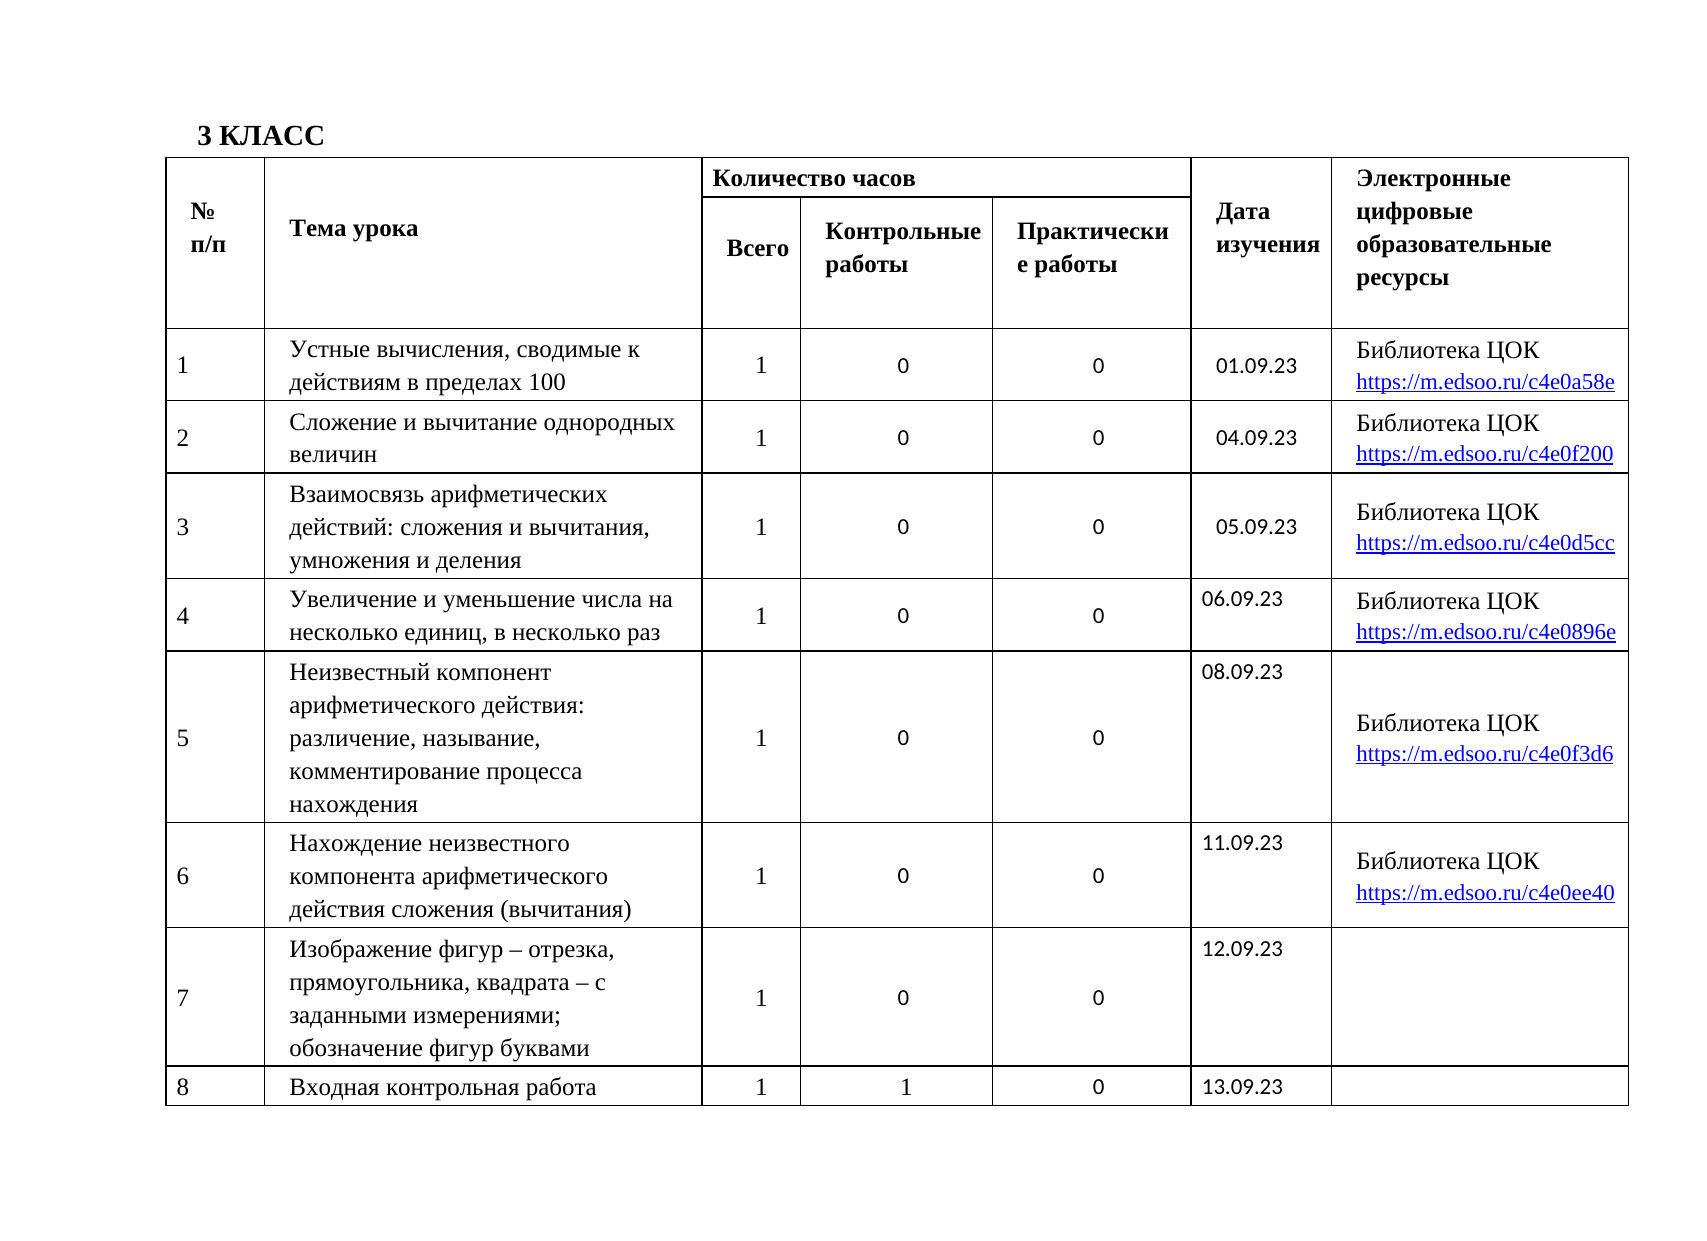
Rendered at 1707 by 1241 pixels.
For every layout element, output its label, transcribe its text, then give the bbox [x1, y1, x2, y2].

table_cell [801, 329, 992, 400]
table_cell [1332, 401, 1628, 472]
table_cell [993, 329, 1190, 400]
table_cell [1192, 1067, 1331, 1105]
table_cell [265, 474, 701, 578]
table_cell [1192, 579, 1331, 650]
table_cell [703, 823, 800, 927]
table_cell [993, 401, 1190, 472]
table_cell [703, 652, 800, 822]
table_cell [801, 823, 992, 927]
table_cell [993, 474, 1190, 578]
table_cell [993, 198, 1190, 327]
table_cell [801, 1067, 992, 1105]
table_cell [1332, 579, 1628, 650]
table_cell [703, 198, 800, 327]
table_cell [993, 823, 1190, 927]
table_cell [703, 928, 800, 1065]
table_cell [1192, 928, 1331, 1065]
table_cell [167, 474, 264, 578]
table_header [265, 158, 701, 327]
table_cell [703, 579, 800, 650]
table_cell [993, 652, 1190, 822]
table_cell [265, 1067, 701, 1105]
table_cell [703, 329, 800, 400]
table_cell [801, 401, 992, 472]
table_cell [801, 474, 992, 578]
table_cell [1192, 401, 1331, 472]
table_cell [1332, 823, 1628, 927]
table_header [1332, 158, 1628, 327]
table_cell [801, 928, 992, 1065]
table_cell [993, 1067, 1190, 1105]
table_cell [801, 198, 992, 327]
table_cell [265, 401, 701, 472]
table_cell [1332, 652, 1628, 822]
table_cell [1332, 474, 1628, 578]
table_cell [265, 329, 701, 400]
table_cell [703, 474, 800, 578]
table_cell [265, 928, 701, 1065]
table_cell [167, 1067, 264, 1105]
text 3 КЛАСС [190, 118, 1618, 152]
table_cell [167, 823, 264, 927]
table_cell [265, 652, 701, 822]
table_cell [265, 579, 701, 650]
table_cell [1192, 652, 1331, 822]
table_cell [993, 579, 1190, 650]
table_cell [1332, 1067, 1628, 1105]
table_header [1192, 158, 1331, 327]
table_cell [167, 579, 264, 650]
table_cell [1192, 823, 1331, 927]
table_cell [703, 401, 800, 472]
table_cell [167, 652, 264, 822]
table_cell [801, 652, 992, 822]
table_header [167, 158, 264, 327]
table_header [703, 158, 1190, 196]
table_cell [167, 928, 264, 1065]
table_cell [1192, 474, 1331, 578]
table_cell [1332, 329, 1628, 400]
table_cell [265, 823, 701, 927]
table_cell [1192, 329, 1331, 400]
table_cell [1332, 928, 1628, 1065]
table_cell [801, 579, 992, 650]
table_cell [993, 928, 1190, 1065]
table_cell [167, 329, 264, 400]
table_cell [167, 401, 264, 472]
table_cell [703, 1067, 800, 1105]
